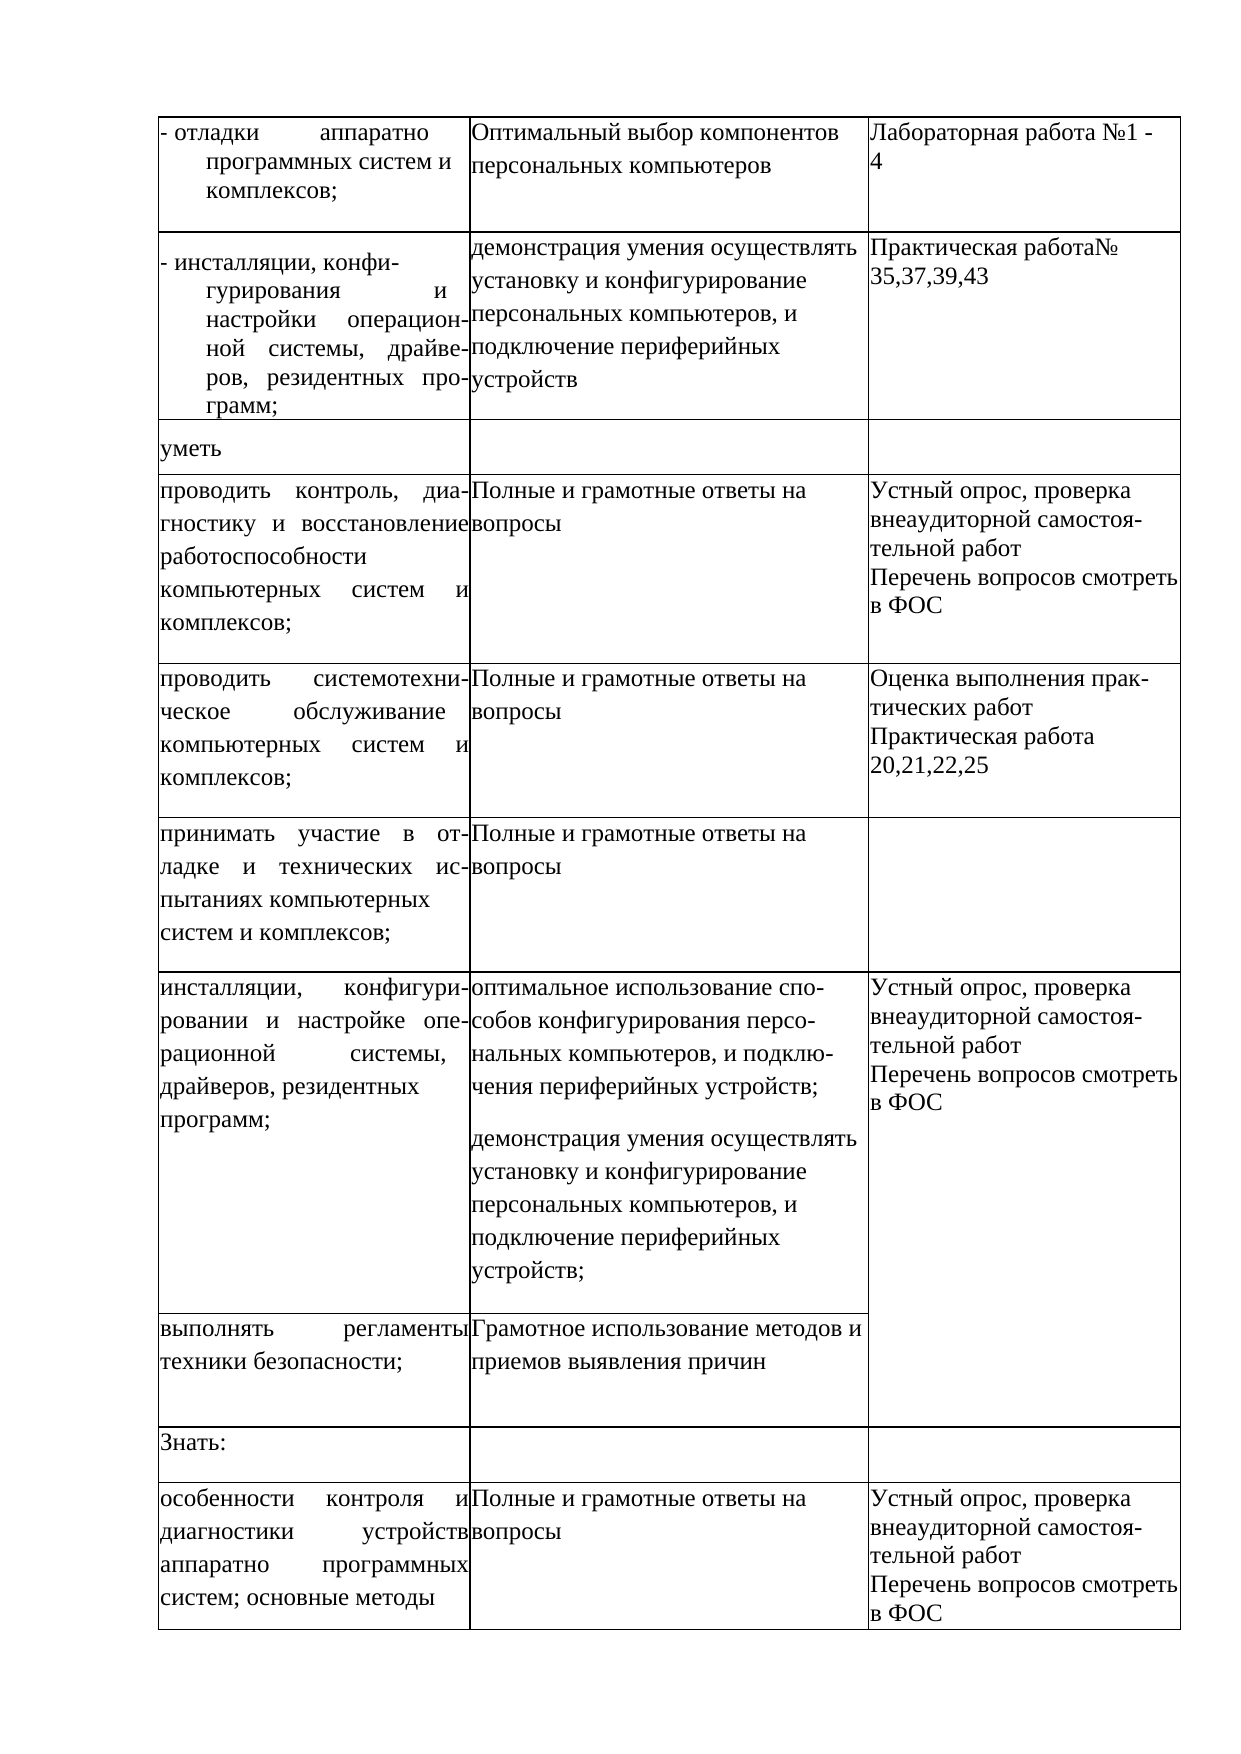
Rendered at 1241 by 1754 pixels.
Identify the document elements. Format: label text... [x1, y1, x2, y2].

table_cell [869, 1428, 1180, 1482]
table_cell проводить контроль, диагностику и восстановление работоспособности компьютерных систем и комплексов; [159, 475, 469, 662]
table_cell Устный опрос, проверка внеаудиторной самостоятельной работ Перечень вопросов смотреть в ФОС [869, 475, 1180, 662]
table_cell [869, 1483, 1180, 1629]
table_cell проводить системотехническое обслуживание компьютерных систем и комплексов; [159, 664, 469, 817]
table_header - отладки аппаратно программных систем и комплексов; [159, 118, 469, 231]
table_cell Полные и грамотные ответы на вопросы [471, 664, 868, 817]
table_cell - инсталляции, конфигурирования и настройки операционной системы, драйверов, резидентных программ; [159, 233, 469, 419]
table_cell Полные и грамотные ответы на вопросы [471, 818, 868, 971]
table_cell Грамотное использование методов и приемов выявления причин [471, 1314, 868, 1426]
table_cell оптимальное использование способов конфигурирования персональных компьютеров, и подключения периферийных устройств; демонстрация умения осуществлять установку и конфигурирование персональных компьютеров, и подключение периферийных устройств; [471, 973, 868, 1312]
table_cell Устный опрос, проверка внеаудиторной самостоятельной работ Перечень вопросов смотреть в ФОС [869, 973, 1180, 1426]
table_cell особенности контроля и диагностики устройств аппаратно программных систем; основные методы [159, 1483, 469, 1629]
table_cell [471, 1428, 868, 1482]
table_cell Полные и грамотные ответы на вопросы [471, 475, 868, 662]
table_cell [869, 818, 1180, 971]
table_header Лабораторная работа №1 - 4 [869, 118, 1180, 231]
table_cell демонстрация умения осуществлять установку и конфигурирование персональных компьютеров, и подключение периферийных устройств [471, 233, 868, 419]
table_cell выполнять регламенты техники безопасности; [159, 1314, 469, 1426]
table_cell [471, 420, 868, 474]
table_cell [869, 420, 1180, 474]
table_cell Практическая работа№ 35,37,39,43 [869, 233, 1180, 419]
table_cell Знать: [159, 1428, 469, 1482]
table_cell Полные и грамотные ответы на вопросы [471, 1483, 868, 1629]
table_cell уметь [159, 420, 469, 474]
table_cell принимать участие в отладке и технических испытаниях компьютерных систем и комплексов; [159, 818, 469, 971]
table_cell Оценка выполнения практических работ Практическая работа 20,21,22,25 [869, 664, 1180, 817]
table_header Оптимальный выбор компонентов персональных компьютеров [471, 118, 868, 231]
table_cell инсталляции, конфигурировании и настройке операционной системы, драйверов, резидентных программ; [159, 973, 469, 1312]
